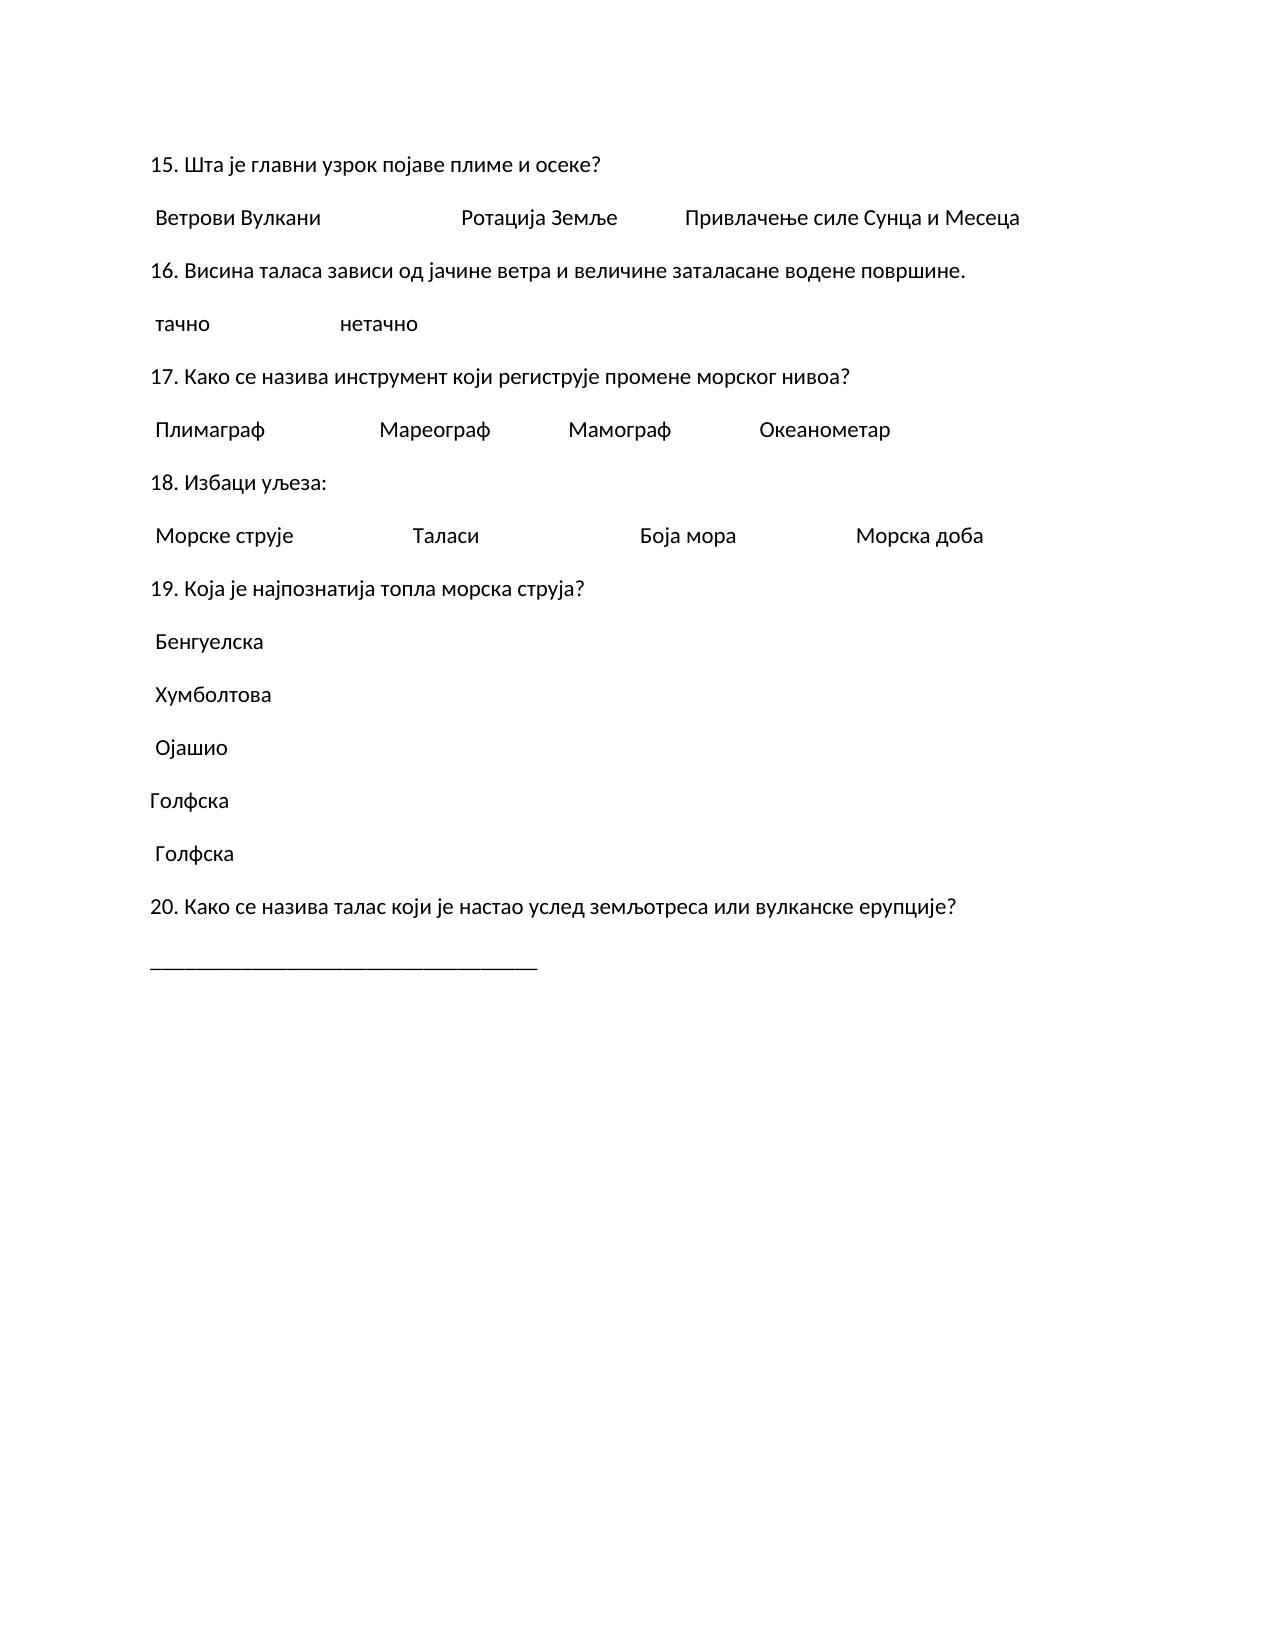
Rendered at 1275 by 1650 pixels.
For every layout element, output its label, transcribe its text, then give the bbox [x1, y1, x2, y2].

text __________________________________ [150, 945, 1125, 973]
text 15. Шта је главни узрок појаве плиме и осеке? [150, 150, 1125, 178]
text 16. Висина таласа зависи од јачине ветра и величине заталасане водене површине. [150, 256, 1125, 284]
text Ојашио [150, 733, 1125, 761]
text Голфска [150, 839, 1125, 867]
text 18. Избаци уљеза: [150, 468, 1125, 496]
text Хумболтова [150, 680, 1125, 708]
text Морске струје Таласи Боја мора Морска доба [150, 521, 1125, 549]
text Плимаграф Мареограф Мамограф Океанометар [150, 415, 1125, 443]
text 20. Како се назива талас који је настао услед земљотреса или вулканске ерупције? [150, 892, 1125, 920]
text тачно нетачно [150, 309, 1125, 337]
text Бенгуелска [150, 627, 1125, 655]
text Голфска [150, 786, 1125, 814]
text 17. Како се назива инструмент који региструје промене морског нивоа? [150, 362, 1125, 390]
text 19. Која је најпознатија топла морска струја? [150, 574, 1125, 602]
text Ветрови Вулкани Ротација Земље Привлачење силе Сунца и Месеца [150, 203, 1125, 231]
